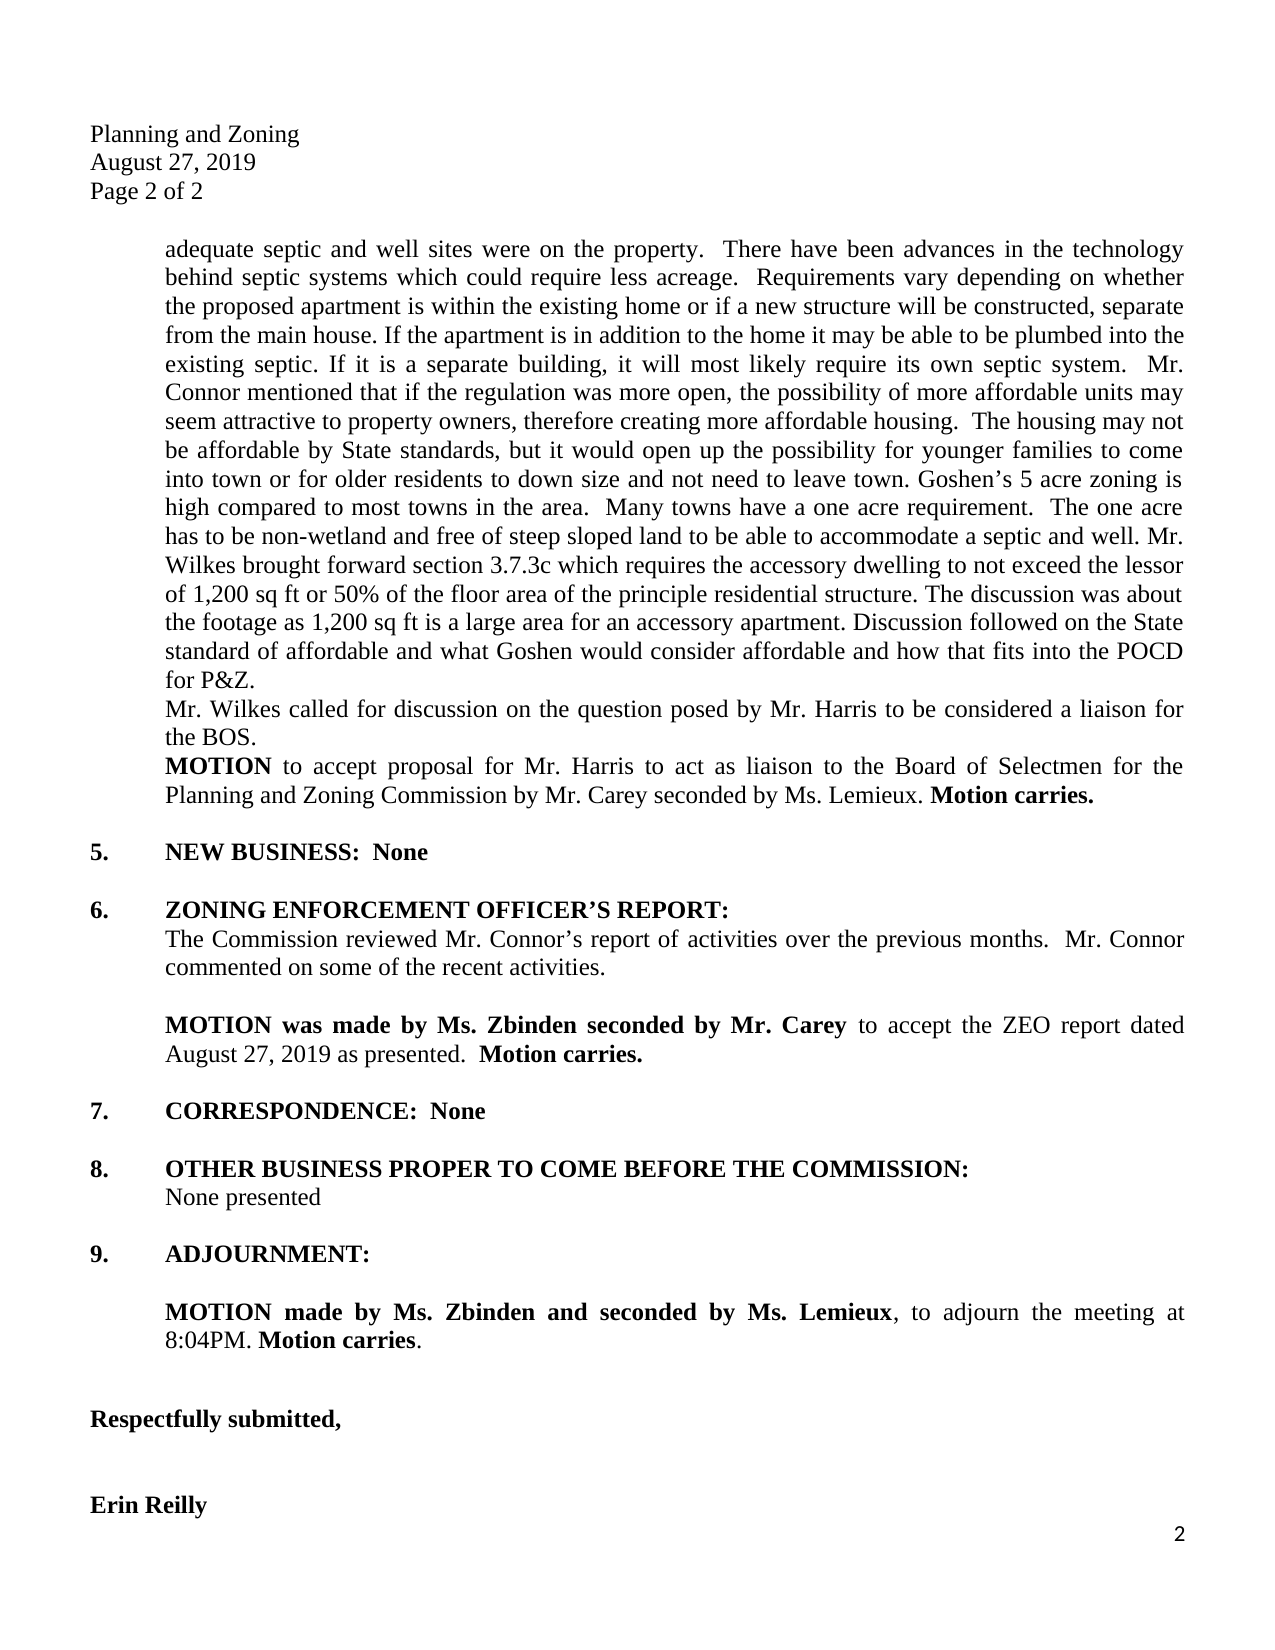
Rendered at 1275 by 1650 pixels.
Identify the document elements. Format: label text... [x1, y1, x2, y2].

text The Commission reviewed Mr. Connor’s report of activities over the previous months. Mr. Connor commented on some of the recent activities. [165, 924, 1185, 981]
text Mr. Wilkes called for discussion on the question posed by Mr. Harris to be considered a liaison for the BOS. [165, 694, 1185, 751]
text 8. OTHER BUSINESS PROPER TO COME BEFORE THE COMMISSION: [90, 1154, 1185, 1182]
text August 27, 2019 [90, 147, 1185, 176]
text Page 2 of 2 [90, 176, 1185, 205]
text None presented [90, 1182, 1185, 1211]
text 9. ADJOURNMENT: [90, 1239, 1185, 1268]
text 5. NEW BUSINESS: None [90, 837, 1185, 866]
text adequate septic and well sites were on the property. There have been advances in the technology behind septic systems which could require less acreage. Requirements vary depending on whether the proposed apartment is within the existing home or if a new structure will be constructed, separate from the main house. If the apartment is in addition to the home it may be able to be plumbed into the existing septic. If it is a separate building, it will most likely require its own septic system. Mr. Connor mentioned that if the regulation was more open, the possibility of more affordable units may seem attractive to property owners, therefore creating more affordable housing. The housing may not be affordable by State standards, but it would open up the possibility for younger families to come into town or for older residents to down size and not need to leave town. Goshen’s 5 acre zoning is high compared to most towns in the area. Many towns have a one acre requirement. The one acre has to be non-wetland and free of steep sloped land to be able to accommodate a septic and well. Mr. Wilkes brought forward section 3.7.3c which requires the accessory dwelling to not exceed the lessor of 1,200 sq ft or 50% of the floor area of the principle residential structure. The discussion was about the footage as 1,200 sq ft is a large area for an accessory apartment. Discussion followed on the State standard of affordable and what Goshen would consider affordable and how that fits into the POCD for P&Z. [165, 234, 1185, 694]
text MOTION to accept proposal for Mr. Harris to act as liaison to the Board of Selectmen for the Planning and Zoning Commission by Mr. Carey seconded by Ms. Lemieux. Motion carries. [165, 751, 1185, 809]
text Planning and Zoning [90, 119, 1185, 147]
text Respectfully submitted, [90, 1404, 1185, 1433]
text 7. CORRESPONDENCE: None [90, 1096, 1185, 1125]
text 6. ZONING ENFORCEMENT OFFICER’S REPORT: [90, 895, 1185, 924]
text Erin Reilly [90, 1490, 1185, 1519]
text MOTION was made by Ms. Zbinden seconded by Mr. Carey to accept the ZEO report dated August 27, 2019 as presented. Motion carries. [165, 1010, 1185, 1067]
text MOTION made by Ms. Zbinden and seconded by Ms. Lemieux, to adjourn the meeting at 8:04PM. Motion carries. [165, 1297, 1185, 1354]
